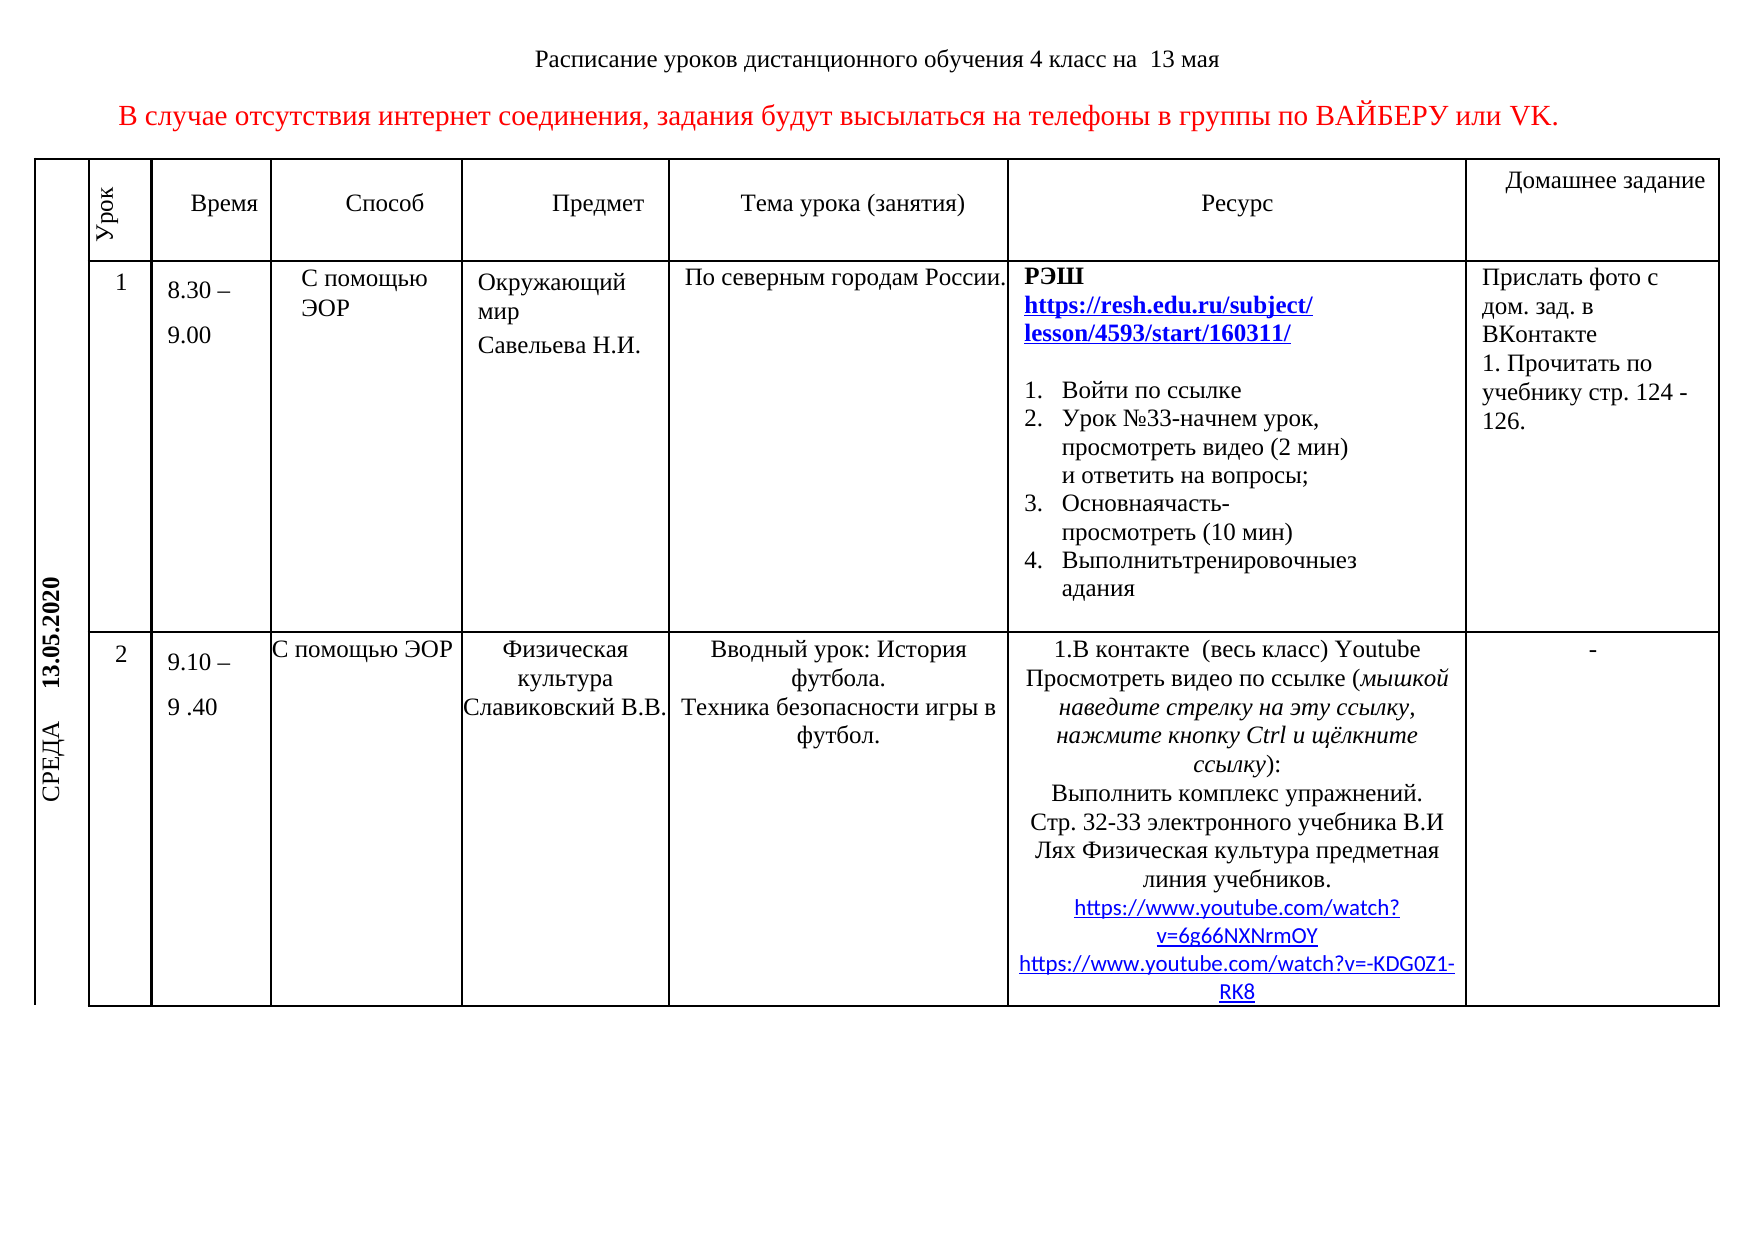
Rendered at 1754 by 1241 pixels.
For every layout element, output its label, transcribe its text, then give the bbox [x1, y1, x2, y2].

text Расписание уроков дистанционного обучения 4 класс на 13 мая [118, 44, 1636, 73]
table_header Урок [90, 160, 150, 260]
table_header Ресурс [1009, 160, 1465, 260]
table_cell Физическая культура Славиковский В.В. [463, 633, 668, 1005]
table_cell С помощью ЭОР [272, 262, 461, 631]
table_cell Вводный урок: История футбола. Техника безопасности игры в футбол. [670, 633, 1007, 1005]
table_cell 1.В контакте (весь класс) Youtube Просмотреть видео по ссылке (мышкой наведите стрелку на эту ссылку, нажмите кнопку Ctrl и щёлкните ссылку): Выполнить комплекс упражнений. Стр. 32-33 электронного учебника В.И Лях Физическая культура предметная линия учебников. https://www.youtube.com/watch?v=6g66NXNrmOY https://www.youtube.com/watch?v=-KDG0Z1-RK8 [1009, 633, 1465, 1005]
table_cell 8.30 – 9.00 [153, 262, 270, 631]
table_header Домашнее задание [1467, 160, 1718, 260]
table_cell - [1467, 633, 1718, 1005]
table_header Предмет [463, 160, 668, 260]
table_cell 1 [90, 262, 150, 631]
table_header Тема урока (занятия) [670, 160, 1007, 260]
table_cell По северным городам России. [670, 262, 1007, 631]
table_cell Прислать фото с дом. зад. в ВКонтакте 1. Прочитать по учебнику стр. 124 - 126. [1467, 262, 1718, 631]
text В случае отсутствия интернет соединения, задания будут высылаться на телефоны в группы по ВАЙБЕРУ или VK. [118, 98, 1636, 132]
table_cell С помощью ЭОР [272, 633, 461, 1005]
table_header Время [153, 160, 270, 260]
table_cell 2 [90, 633, 150, 1005]
table_header Способ [272, 160, 461, 260]
table_cell 9.10 – 9 .40 [153, 633, 270, 1005]
table_cell Окружающий мир Савельева Н.И. [463, 262, 668, 631]
table_cell РЭШ https://resh.edu.ru/subject/lesson/4593/start/160311/ Войти по ссылке Урок №33-начнем урок, просмотреть видео (2 мин) и ответить на вопросы; Основнаячасть- просмотреть (10 мин) Выполнитьтренировочныезадания [1009, 262, 1465, 631]
table_header СРЕДА 13.05.2020 [36, 160, 88, 1005]
